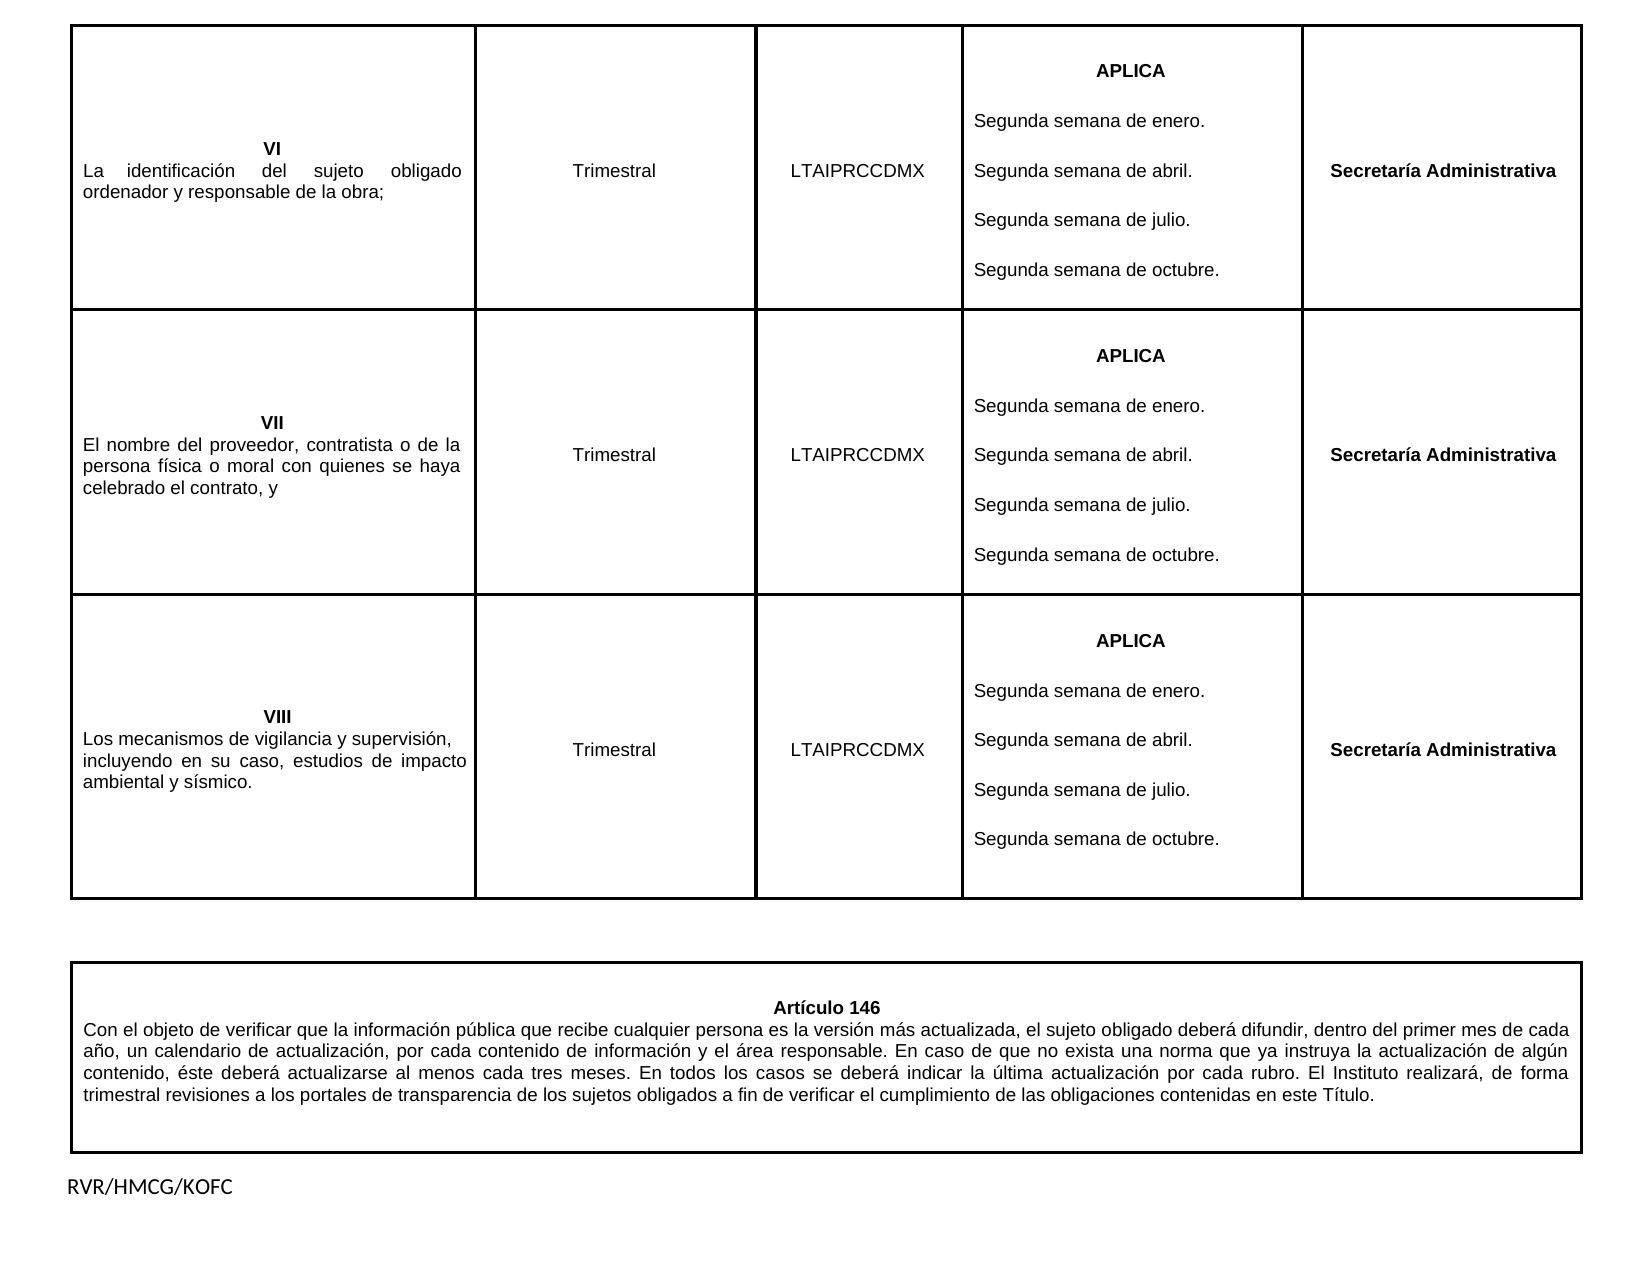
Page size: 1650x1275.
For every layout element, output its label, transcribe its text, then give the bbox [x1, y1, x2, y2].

table_cell VIII Los mecanismos de vigilancia y supervisión, incluyendo en su caso, estudios de impacto ambiental y sísmico. [73, 596, 474, 897]
table_cell Secretaría Administrativa [1304, 311, 1580, 593]
table_cell Trimestral [477, 596, 754, 897]
table_cell VI La identificación del sujeto obligado ordenador y responsable de la obra; [73, 27, 474, 308]
table_cell APLICA Segunda semana de enero. Segunda semana de abril. Segunda semana de julio. Segunda semana de octubre. [964, 596, 1301, 897]
table_cell Trimestral [477, 311, 754, 593]
table_cell VII El nombre del proveedor, contratista o de la persona física o moral con quienes se haya celebrado el contrato, y [73, 311, 474, 593]
table_cell Trimestral [477, 27, 754, 308]
table_cell LTAIPRCCDMX [758, 27, 961, 308]
table_cell LTAIPRCCDMX [758, 311, 961, 593]
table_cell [1304, 27, 1580, 308]
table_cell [964, 27, 1301, 308]
table_cell Secretaría Administrativa [1304, 596, 1580, 897]
table_header Artículo 146 Con el objeto de verificar que la información pública que recibe cualquier persona es la versión más actualizada, el sujeto obligado deberá difundir, dentro del primer mes de cada año, un calendario de actualización, por cada contenido de información y el área responsable. En caso de que no exista una norma que ya instruya la actualización de algún contenido, éste deberá actualizarse al menos cada tres meses. En todos los casos se deberá indicar la última actualización por cada rubro. El Instituto realizará, de forma trimestral revisiones a los portales de transparencia de los sujetos obligados a fin de verificar el cumplimiento de las obligaciones contenidas en este Título. [73, 964, 1580, 1151]
table_cell LTAIPRCCDMX [758, 596, 961, 897]
table_cell APLICA Segunda semana de enero. Segunda semana de abril. Segunda semana de julio. Segunda semana de octubre. [964, 311, 1301, 593]
